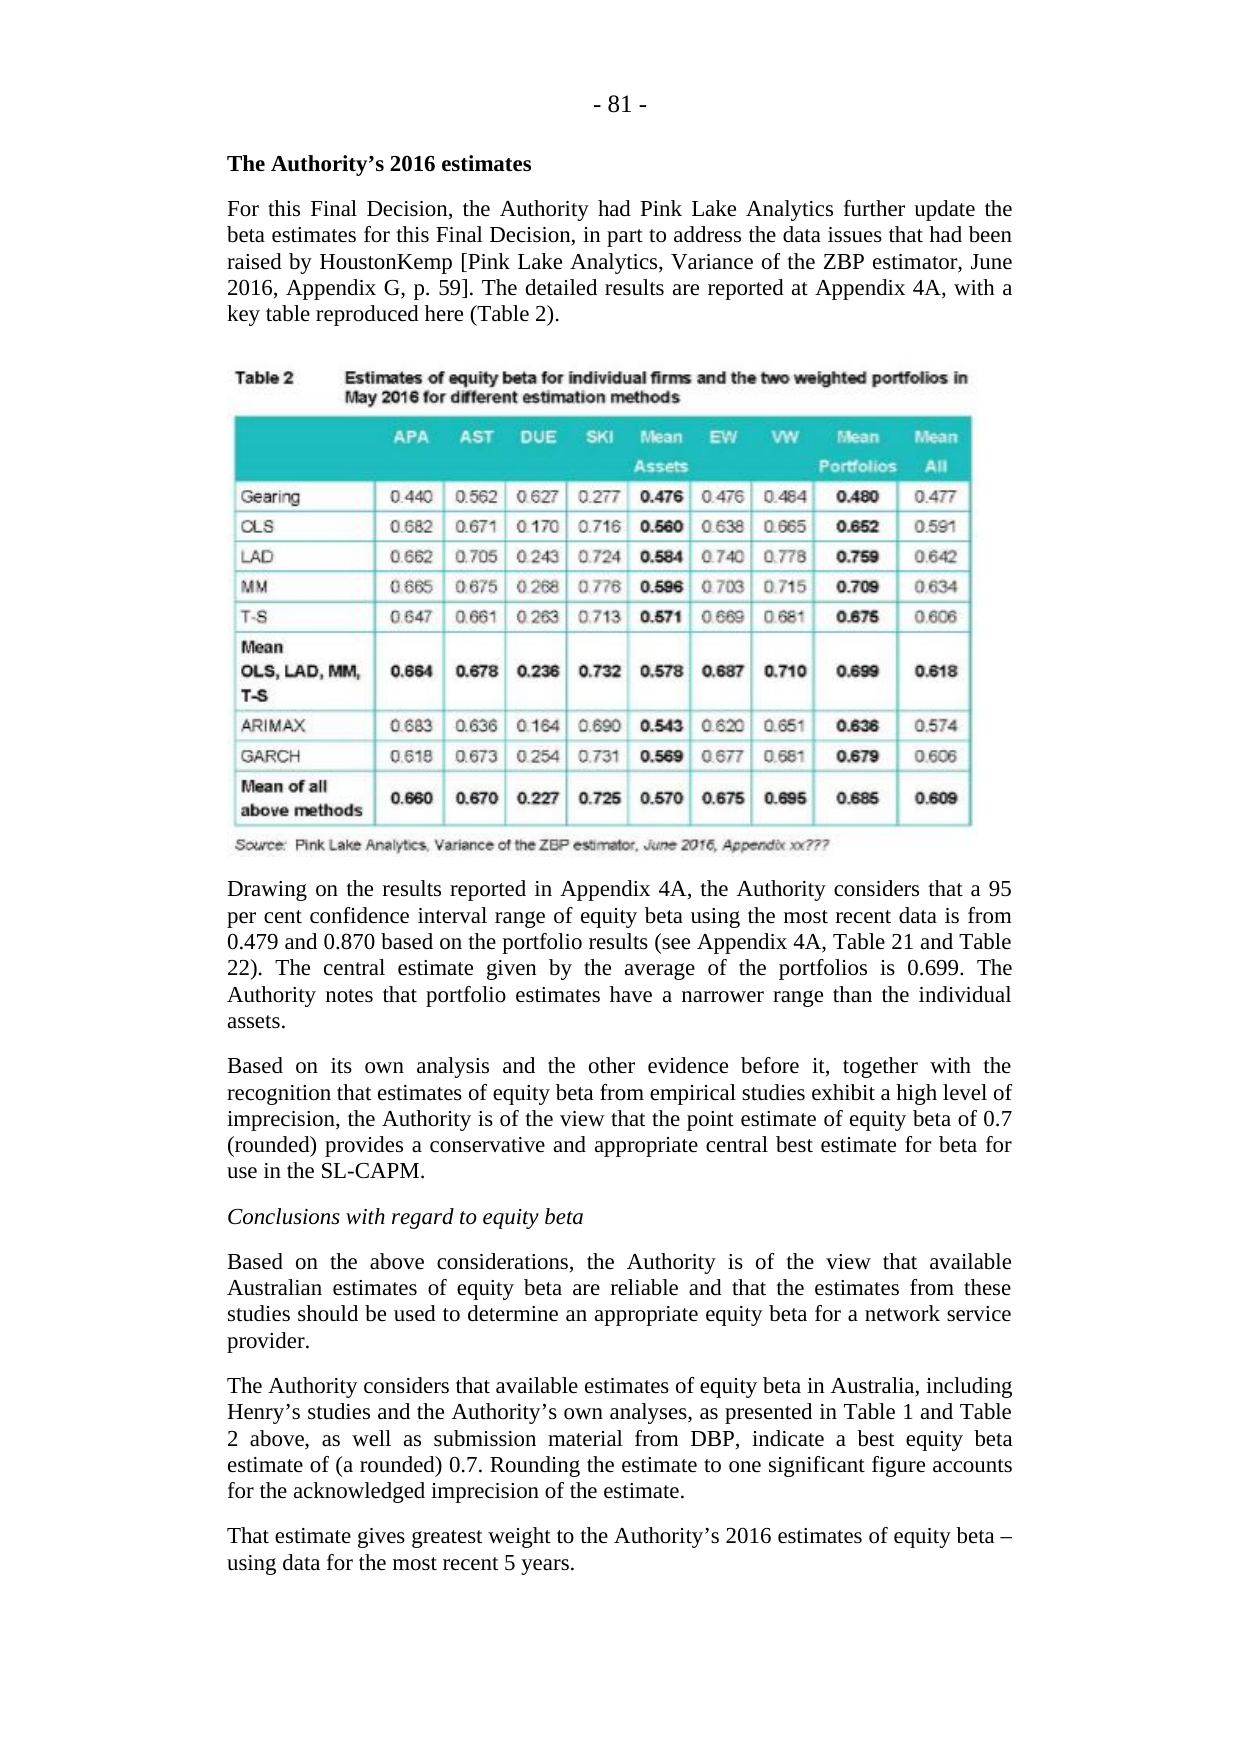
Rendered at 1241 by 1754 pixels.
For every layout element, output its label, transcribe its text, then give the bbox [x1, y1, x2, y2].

text Based on the above considerations, the Authority is of the view that available Australian estimates of equity beta are reliable and that the estimates from these studies should be used to determine an appropriate equity beta for a network service provider. [227, 1248, 1013, 1353]
picture [226, 345, 983, 857]
text The Authority’s 2016 estimates [227, 150, 1013, 176]
text For this Final Decision, the Authority had Pink Lake Analytics further update the beta estimates for this Final Decision, in part to address the data issues that had been raised by HoustonKemp [Pink Lake Analytics, Variance of the ZBP estimator, June 2016, Appendix G, p. 59]. The detailed results are reported at Appendix 4A, with a key table reproduced here (Table 2). [227, 195, 1013, 327]
text Drawing on the results reported in Appendix 4A, the Authority considers that a 95 per cent confidence interval range of equity beta using the most recent data is from 0.479 and 0.870 based on the portfolio results (see Appendix 4A, Table 21 and Table 22). The central estimate given by the average of the portfolios is 0.699. The Authority notes that portfolio estimates have a narrower range than the individual assets. [227, 875, 1013, 1033]
text Based on its own analysis and the other evidence before it, together with the recognition that estimates of equity beta from empirical studies exhibit a high level of imprecision, the Authority is of the view that the point estimate of equity beta of 0.7 (rounded) provides a conservative and appropriate central best estimate for beta for use in the SL-CAPM. [227, 1052, 1013, 1184]
text The Authority considers that available estimates of equity beta in Australia, including Henry’s studies and the Authority’s own analyses, as presented in Table 1 and Table 2 above, as well as submission material from DBP, indicate a best equity beta estimate of (a rounded) 0.7. Rounding the estimate to one significant figure accounts for the acknowledged imprecision of the estimate. [227, 1372, 1013, 1504]
text That estimate gives greatest weight to the Authority’s 2016 estimates of equity beta – using data for the most recent 5 years. [227, 1522, 1013, 1575]
text Conclusions with regard to equity beta [227, 1203, 1013, 1229]
